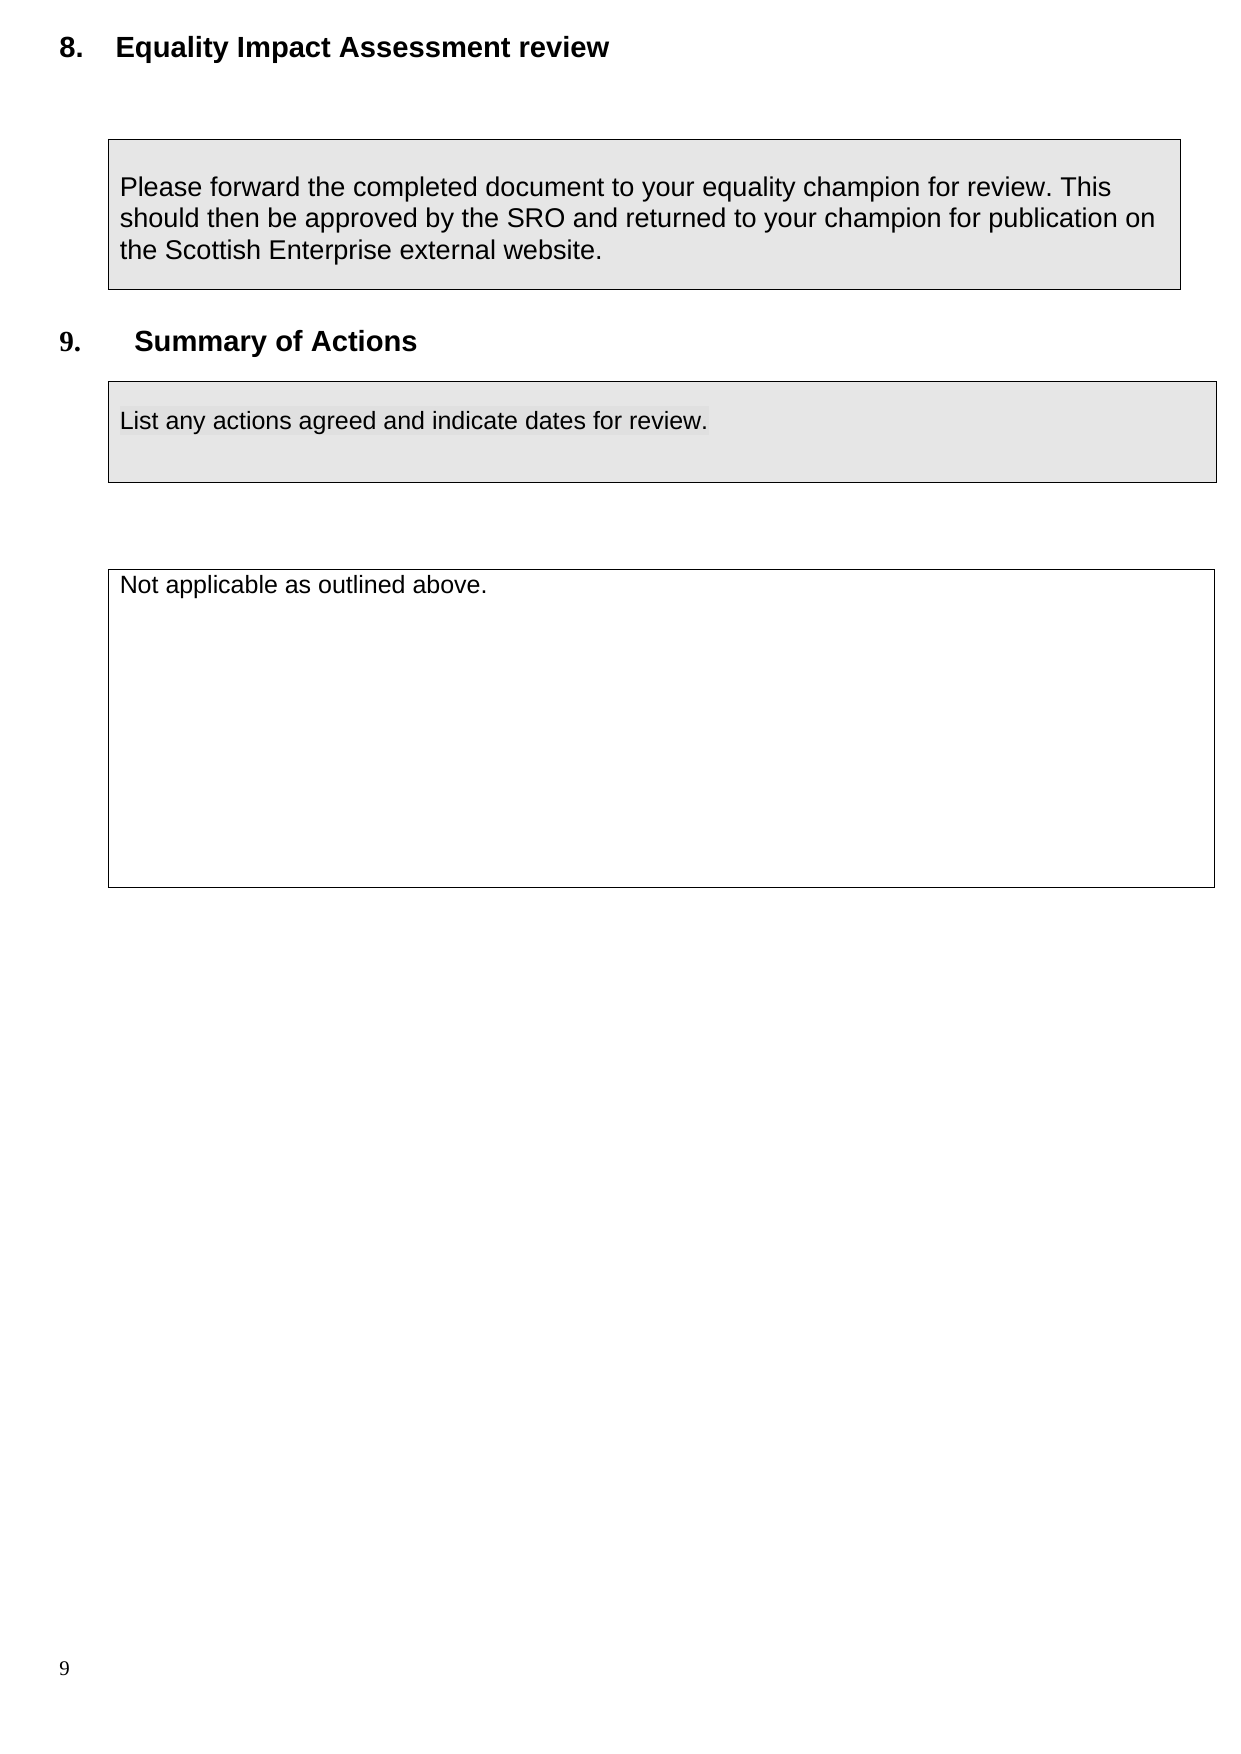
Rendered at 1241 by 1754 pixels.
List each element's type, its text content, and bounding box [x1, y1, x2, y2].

table_header Please forward the completed document to your equality champion for review. This should then be approved by the SRO and returned to your champion for publication on the Scottish Enterprise external website. [109, 140, 1180, 289]
table_header List any actions agreed and indicate dates for review. [109, 382, 1216, 482]
text 9. Summary of Actions [59, 323, 1181, 357]
table_header Not applicable as outlined above. [109, 570, 1214, 887]
text 8. Equality Impact Assessment review [59, 29, 1181, 63]
